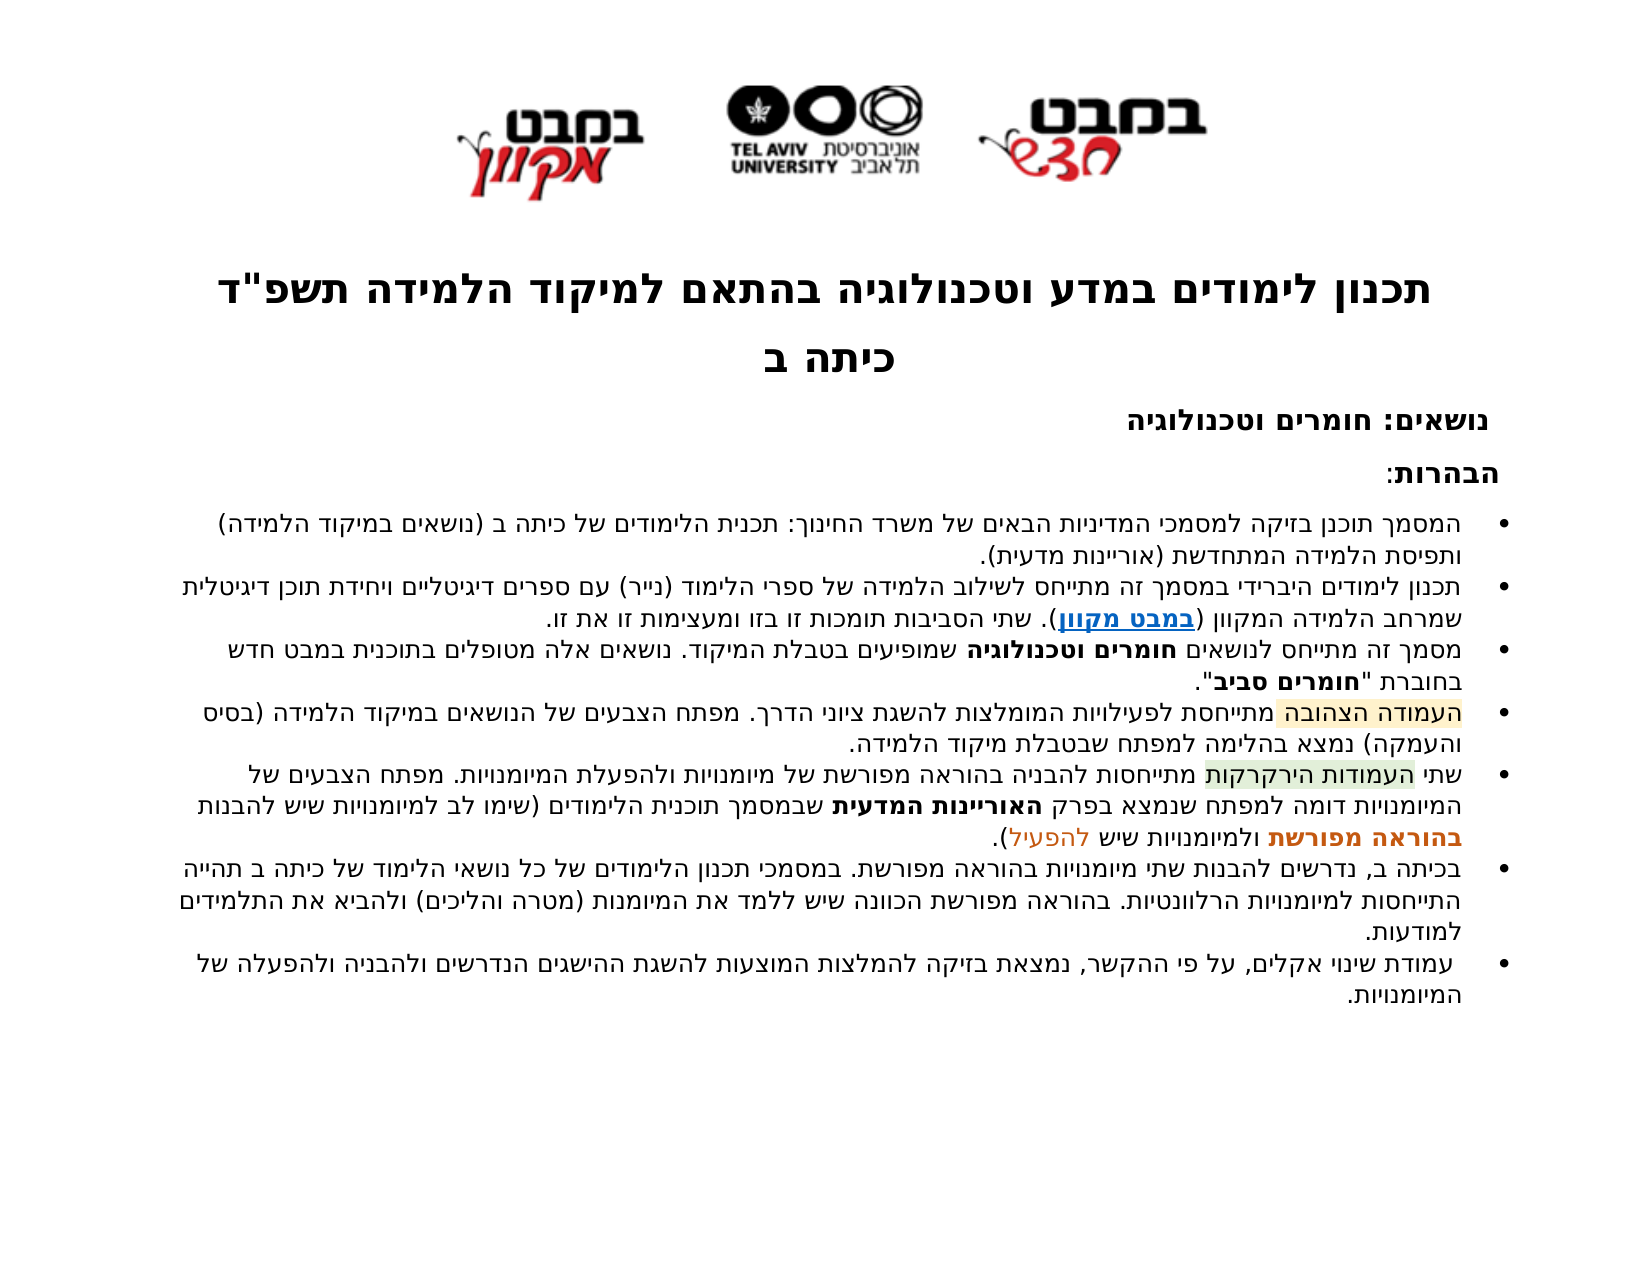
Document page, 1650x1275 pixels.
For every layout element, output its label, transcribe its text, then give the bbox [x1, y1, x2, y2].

list מסמך זה מתייחס לנושאים חומרים וטכנולוגיה שמופיעים בטבלת המיקוד. נושאים אלה מטופלים בתוכנית במבט חדש בחוברת "חומרים סביב". [150, 636, 1500, 696]
picture [391, 75, 1259, 218]
list שתי העמודות הירקרקות מתייחסות להבניה בהוראה מפורשת של מיומנויות ולהפעלת המיומנויות. מפתח הצבעים של המיומנויות דומה למפתח שנמצא בפרק האוריינות המדעית שבמסמך תוכנית הלימודים (שימו לב למיומנויות שיש להבנות בהוראה מפורשת ולמיומנויות שיש להפעיל). [150, 760, 1500, 852]
list תכנון לימודים היברידי במסמך זה מתייחס לשילוב הלמידה של ספרי הלימוד (נייר) עם ספרים דיגיטליים ויחידת תוכן דיגיטלית שמרחב הלמידה המקוון (במבט מקוון). שתי הסביבות תומכות זו בזו ומעצימות זו את זו. [150, 573, 1500, 633]
list בכיתה ב, נדרשים להבנות שתי מיומנויות בהוראה מפורשת. במסמכי תכנון הלימודים של כל נושאי הלימוד של כיתה ב תהייה התייחסות למיומנויות הרלוונטיות. בהוראה מפורשת הכוונה שיש ללמד את המיומנות (מטרה והליכים) ולהביא את התלמידים למודעות. [150, 854, 1500, 947]
list עמודת שינוי אקלים, על פי ההקשר, נמצאת בזיקה להמלצות המוצעות להשגת ההישגים הנדרשים ולהבניה ולהפעלה של המיומנויות. [150, 949, 1500, 1009]
list העמודה הצהובה מתייחסת לפעילויות המומלצות להשגת ציוני הדרך. מפתח הצבעים של הנושאים במיקוד הלמידה (בסיס והעמקה) נמצא בהלימה למפתח שבטבלת מיקוד הלמידה. [150, 698, 1500, 758]
text הבהרות: [150, 456, 1500, 490]
text תכנון לימודים במדע וטכנולוגיה בהתאם למיקוד הלמידה תשפ"ד [150, 265, 1500, 313]
list המסמך תוכנן בזיקה למסמכי המדיניות הבאים של משרד החינוך: תכנית הלימודים של כיתה ב (נושאים במיקוד הלמידה) ותפיסת הלמידה המתחדשת (אוריינות מדעית). [150, 510, 1500, 570]
text כיתה ב [150, 334, 1500, 382]
text נושאים: חומרים וטכנולוגיה [150, 403, 1500, 437]
